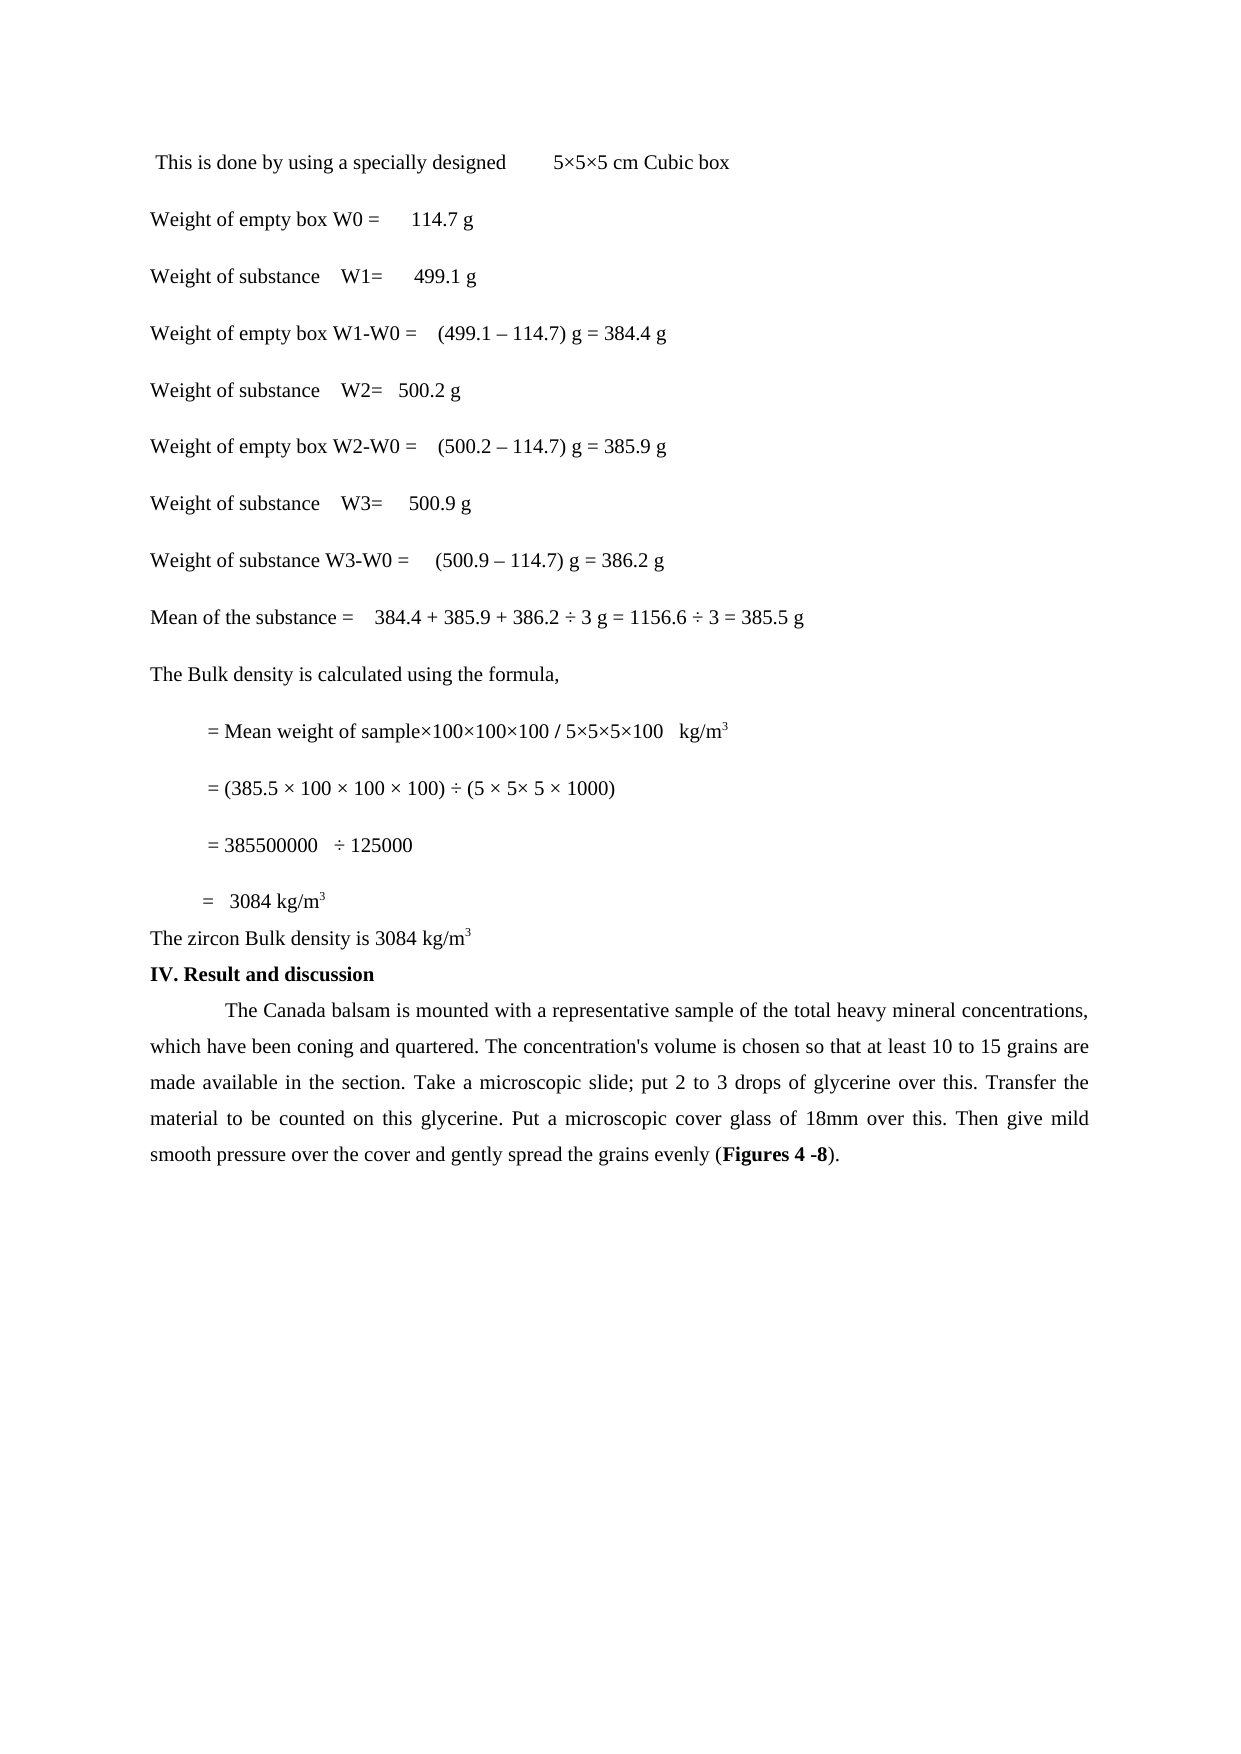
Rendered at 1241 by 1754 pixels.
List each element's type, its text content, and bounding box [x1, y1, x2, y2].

text The Bulk density is calculated using the formula, [150, 662, 1090, 686]
text Weight of empty box W2-W0 = (500.2 – 114.7) g = 385.9 g [150, 434, 1090, 458]
text = (385.5 × 100 × 100 × 100) ÷ (5 × 5× 5 × 1000) [150, 776, 1090, 800]
text The zircon Bulk density is 3084 kg/m3 [150, 925, 1090, 949]
text Weight of substance W3= 500.9 g [150, 491, 1090, 515]
text Weight of substance W1= 499.1 g [150, 264, 1090, 288]
text = Mean weight of sample×100×100×100 / 5×5×5×100 kg/m3 [150, 719, 1090, 743]
text IV. Result and discussion [150, 961, 1090, 986]
text This is done by using a specially designed 5×5×5 cm Cubic box [150, 150, 1090, 174]
text The Canada balsam is mounted with a representative sample of the total heavy mineral concentrations, which have been coning and quartered. The concentration's volume is chosen so that at least 10 to 15 grains are made available in the section. Take a microscopic slide; put 2 to 3 drops of glycerine over this. Transfer the material to be counted on this glycerine. Put a microscopic cover glass of 18mm over this. Then give mild smooth pressure over the cover and gently spread the grains evenly (Figures 4 -8). [150, 997, 1090, 1166]
text Weight of empty box W1-W0 = (499.1 – 114.7) g = 384.4 g [150, 321, 1090, 345]
text Weight of substance W3-W0 = (500.9 – 114.7) g = 386.2 g [150, 548, 1090, 572]
text = 385500000 ÷ 125000 [150, 832, 1090, 857]
text = 3084 kg/m3 [150, 889, 1090, 913]
text Mean of the substance = 384.4 + 385.9 + 386.2 ÷ 3 g = 1156.6 ÷ 3 = 385.5 g [150, 605, 1090, 629]
text Weight of empty box W0 = 114.7 g [150, 207, 1090, 231]
text Weight of substance W2= 500.2 g [150, 377, 1090, 402]
